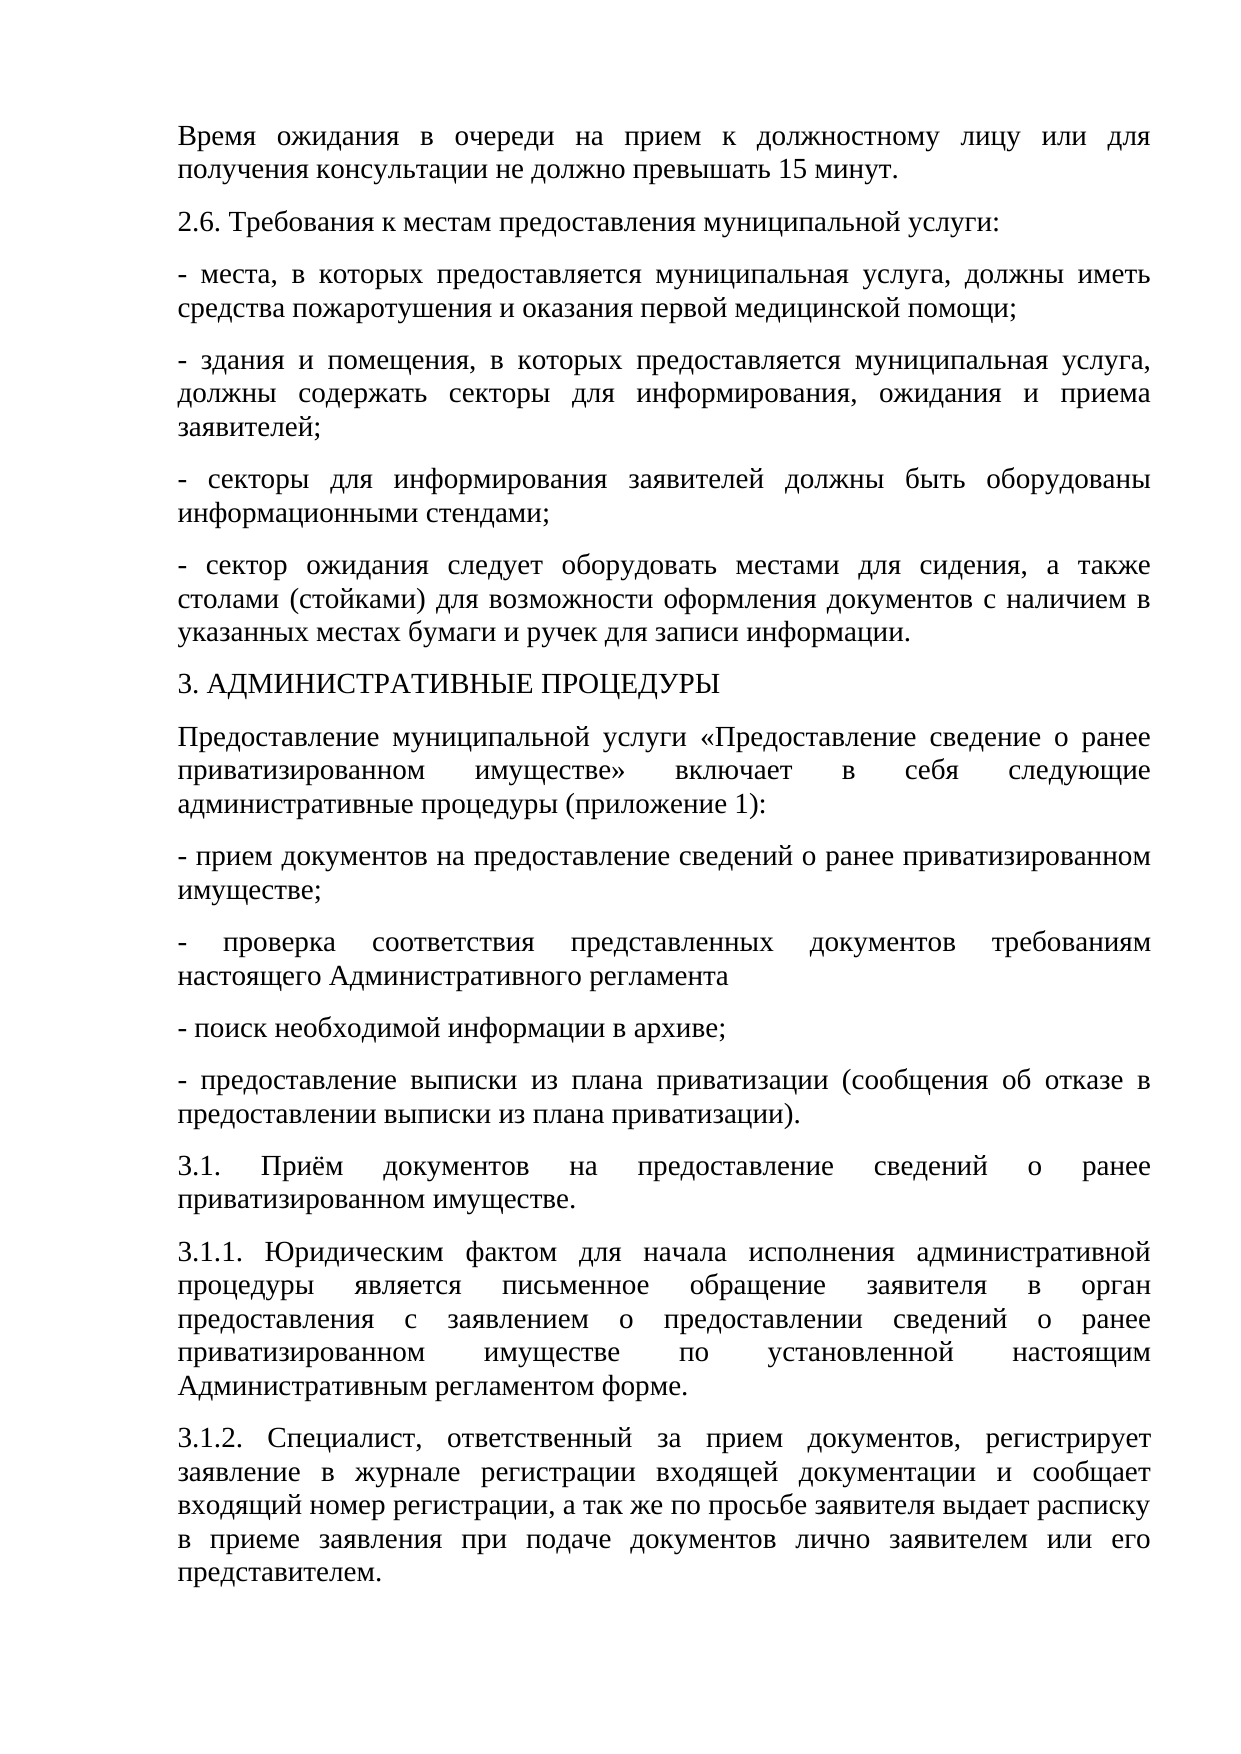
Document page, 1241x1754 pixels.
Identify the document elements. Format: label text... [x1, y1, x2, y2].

text Предоставление муниципальной услуги «Предоставление сведение о ранее приватизированном имуществе» включает в себя следующие административные процедуры (приложение 1): [177, 719, 1152, 819]
text Время ожидания в очереди на прием к должностному лицу или для получения консультации не должно превышать 15 минут. [177, 118, 1152, 185]
text 3.1. Приём документов на предоставление сведений о ранее приватизированном имуществе. [177, 1148, 1152, 1215]
text 3.1.1. Юридическим фактом для начала исполнения административной процедуры является письменное обращение заявителя в орган предоставления с заявлением о предоставлении сведений о ранее приватизированном имуществе по установленной настоящим Административным регламентом форме. [177, 1234, 1152, 1402]
text - предоставление выписки из плана приватизации (сообщения об отказе в предоставлении выписки из плана приватизации). [177, 1062, 1152, 1129]
text - места, в которых предоставляется муниципальная услуга, должны иметь средства пожаротушения и оказания первой медицинской помощи; [177, 256, 1152, 323]
text - сектор ожидания следует оборудовать местами для сидения, а также столами (стойками) для возможности оформления документов с наличием в указанных местах бумаги и ручек для записи информации. [177, 547, 1152, 648]
text - прием документов на предоставление сведений о ранее приватизированном имуществе; [177, 838, 1152, 905]
text 3. АДМИНИСТРАТИВНЫЕ ПРОЦЕДУРЫ [177, 667, 1152, 700]
text 2.6. Требования к местам предоставления муниципальной услуги: [177, 204, 1152, 237]
text 3.1.2. Специалист, ответственный за прием документов, регистрирует заявление в журнале регистрации входящей документации и сообщает входящий номер регистрации, а так же по просьбе заявителя выдает расписку в приеме заявления при подаче документов лично заявителем или его представителем. [177, 1420, 1152, 1588]
text - поиск необходимой информации в архиве; [177, 1010, 1152, 1043]
text - здания и помещения, в которых предоставляется муниципальная услуга, должны содержать секторы для информирования, ожидания и приема заявителей; [177, 342, 1152, 443]
text - секторы для информирования заявителей должны быть оборудованы информационными стендами; [177, 461, 1152, 528]
text - проверка соответствия представленных документов требованиям настоящего Административного регламента [177, 924, 1152, 991]
